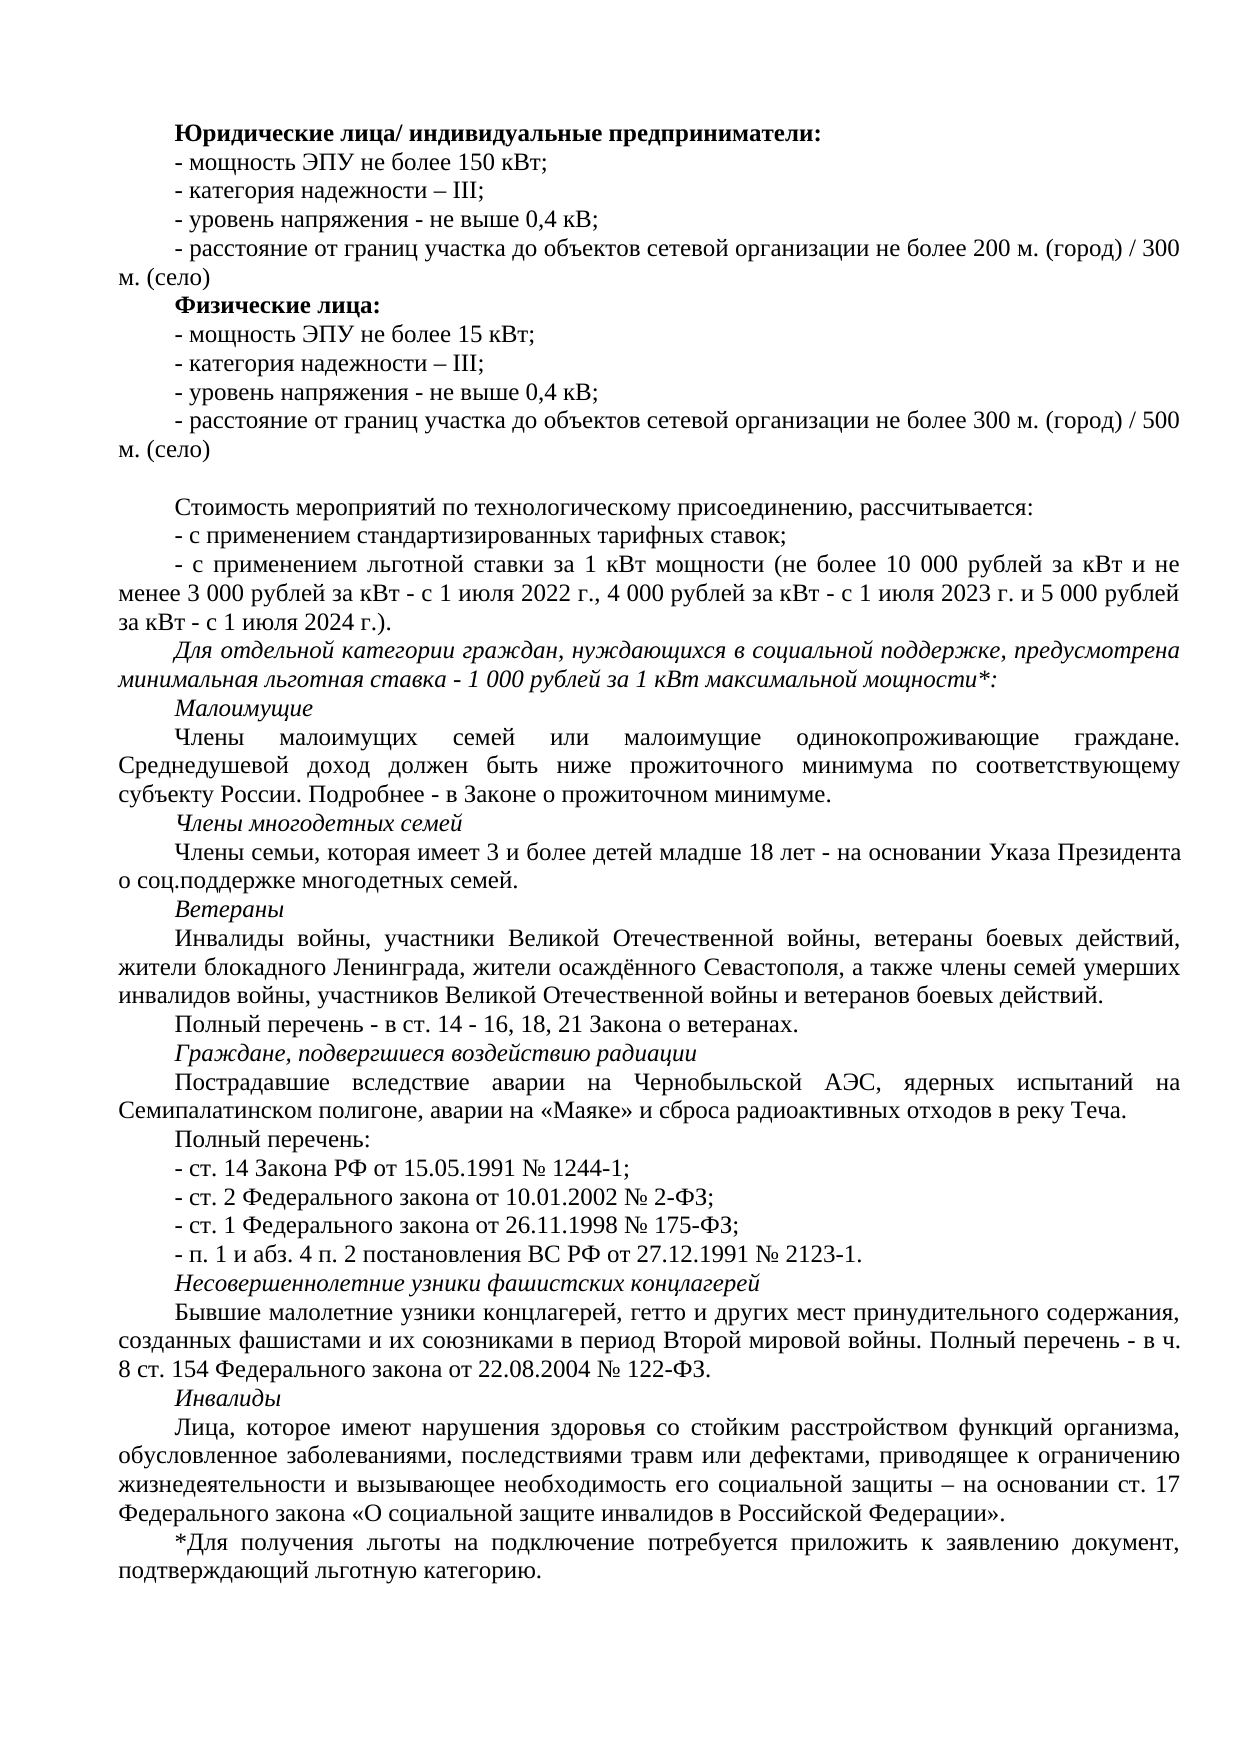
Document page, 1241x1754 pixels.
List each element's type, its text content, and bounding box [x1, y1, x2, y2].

text Малоимущие [118, 693, 1181, 722]
text - расстояние от границ участка до объектов сетевой организации не более 300 м. (город) / 500 м. (село) [118, 406, 1181, 463]
text - уровень напряжения - не выше 0,4 кВ; [118, 377, 1181, 406]
text - мощность ЭПУ не более 150 кВт; [118, 147, 1181, 176]
text - с применением льготной ставки за 1 кВт мощности (не более 10 000 рублей за кВт и не менее 3 000 рублей за кВт - с 1 июля 2022 г., 4 000 рублей за кВт - с 1 июля 2023 г. и 5 000 рублей за кВт - с 1 июля 2024 г.). [118, 549, 1181, 636]
text Юридические лица/ индивидуальные предприниматели: [118, 118, 1181, 147]
text Полный перечень - в ст. 14 - 16, 18, 21 Закона о ветеранах. [118, 1009, 1181, 1038]
text Члены малоимущих семей или малоимущие одинокопроживающие граждане. Среднедушевой доход должен быть ниже прожиточного минимума по соответствующему субъекту России. Подробнее - в Законе о прожиточном минимуме. [118, 722, 1181, 808]
text Граждане, подвергшиеся воздействию радиации [118, 1038, 1181, 1067]
text Стоимость мероприятий по технологическому присоединению, рассчитывается: [118, 492, 1181, 521]
text Ветераны [118, 894, 1181, 923]
text - ст. 2 Федерального закона от 10.01.2002 № 2-ФЗ; [118, 1182, 1181, 1211]
text Физические лица: [118, 291, 1181, 319]
text Инвалиды [118, 1383, 1181, 1412]
text - уровень напряжения - не выше 0,4 кВ; [118, 204, 1181, 233]
text Инвалиды войны, участники Великой Отечественной войны, ветераны боевых действий, жители блокадного Ленинграда, жители осаждённого Севастополя, а также члены семей умерших инвалидов войны, участников Великой Отечественной войны и ветеранов боевых действий. [118, 923, 1181, 1009]
text Члены семьи, которая имеет 3 и более детей младше 18 лет - на основании Указа Президента о соц.поддержке многодетных семей. [118, 837, 1181, 894]
text - ст. 1 Федерального закона от 26.11.1998 № 175-ФЗ; [118, 1211, 1181, 1239]
text - категория надежности – III; [118, 348, 1181, 377]
text - с применением стандартизированных тарифных ставок; [118, 521, 1181, 549]
text Для отдельной категории граждан, нуждающихся в социальной поддержке, предусмотрена минимальная льготная ставка - 1 000 рублей за 1 кВт максимальной мощности*: [118, 636, 1181, 693]
text - п. 1 и абз. 4 п. 2 постановления ВС РФ от 27.12.1991 № 2123-1. [118, 1239, 1181, 1268]
text Члены многодетных семей [118, 808, 1181, 837]
text - ст. 14 Закона РФ от 15.05.1991 № 1244-1; [118, 1153, 1181, 1182]
text *Для получения льготы на подключение потребуется приложить к заявлению документ, подтверждающий льготную категорию. [118, 1527, 1181, 1584]
text Бывшие малолетние узники концлагерей, гетто и других мест принудительного содержания, созданных фашистами и их союзниками в период Второй мировой войны. Полный перечень - в ч. 8 ст. 154 Федерального закона от 22.08.2004 № 122-ФЗ. [118, 1297, 1181, 1383]
text Лица, которое имеют нарушения здоровья со стойким расстройством функций организма, обусловленное заболеваниями, последствиями травм или дефектами, приводящее к ограничению жизнедеятельности и вызывающее необходимость его социальной защиты – на основании ст. 17 Федерального закона «О социальной защите инвалидов в Российской Федерации». [118, 1412, 1181, 1527]
text Полный перечень: [118, 1124, 1181, 1153]
text - мощность ЭПУ не более 15 кВт; [118, 319, 1181, 348]
text Несовершеннолетние узники фашистских концлагерей [118, 1268, 1181, 1297]
text - расстояние от границ участка до объектов сетевой организации не более 200 м. (город) / 300 м. (село) [118, 233, 1181, 291]
text Пострадавшие вследствие аварии на Чернобыльской АЭС, ядерных испытаний на Семипалатинском полигоне, аварии на «Маяке» и сброса радиоактивных отходов в реку Теча. [118, 1067, 1181, 1124]
text - категория надежности – III; [118, 176, 1181, 204]
